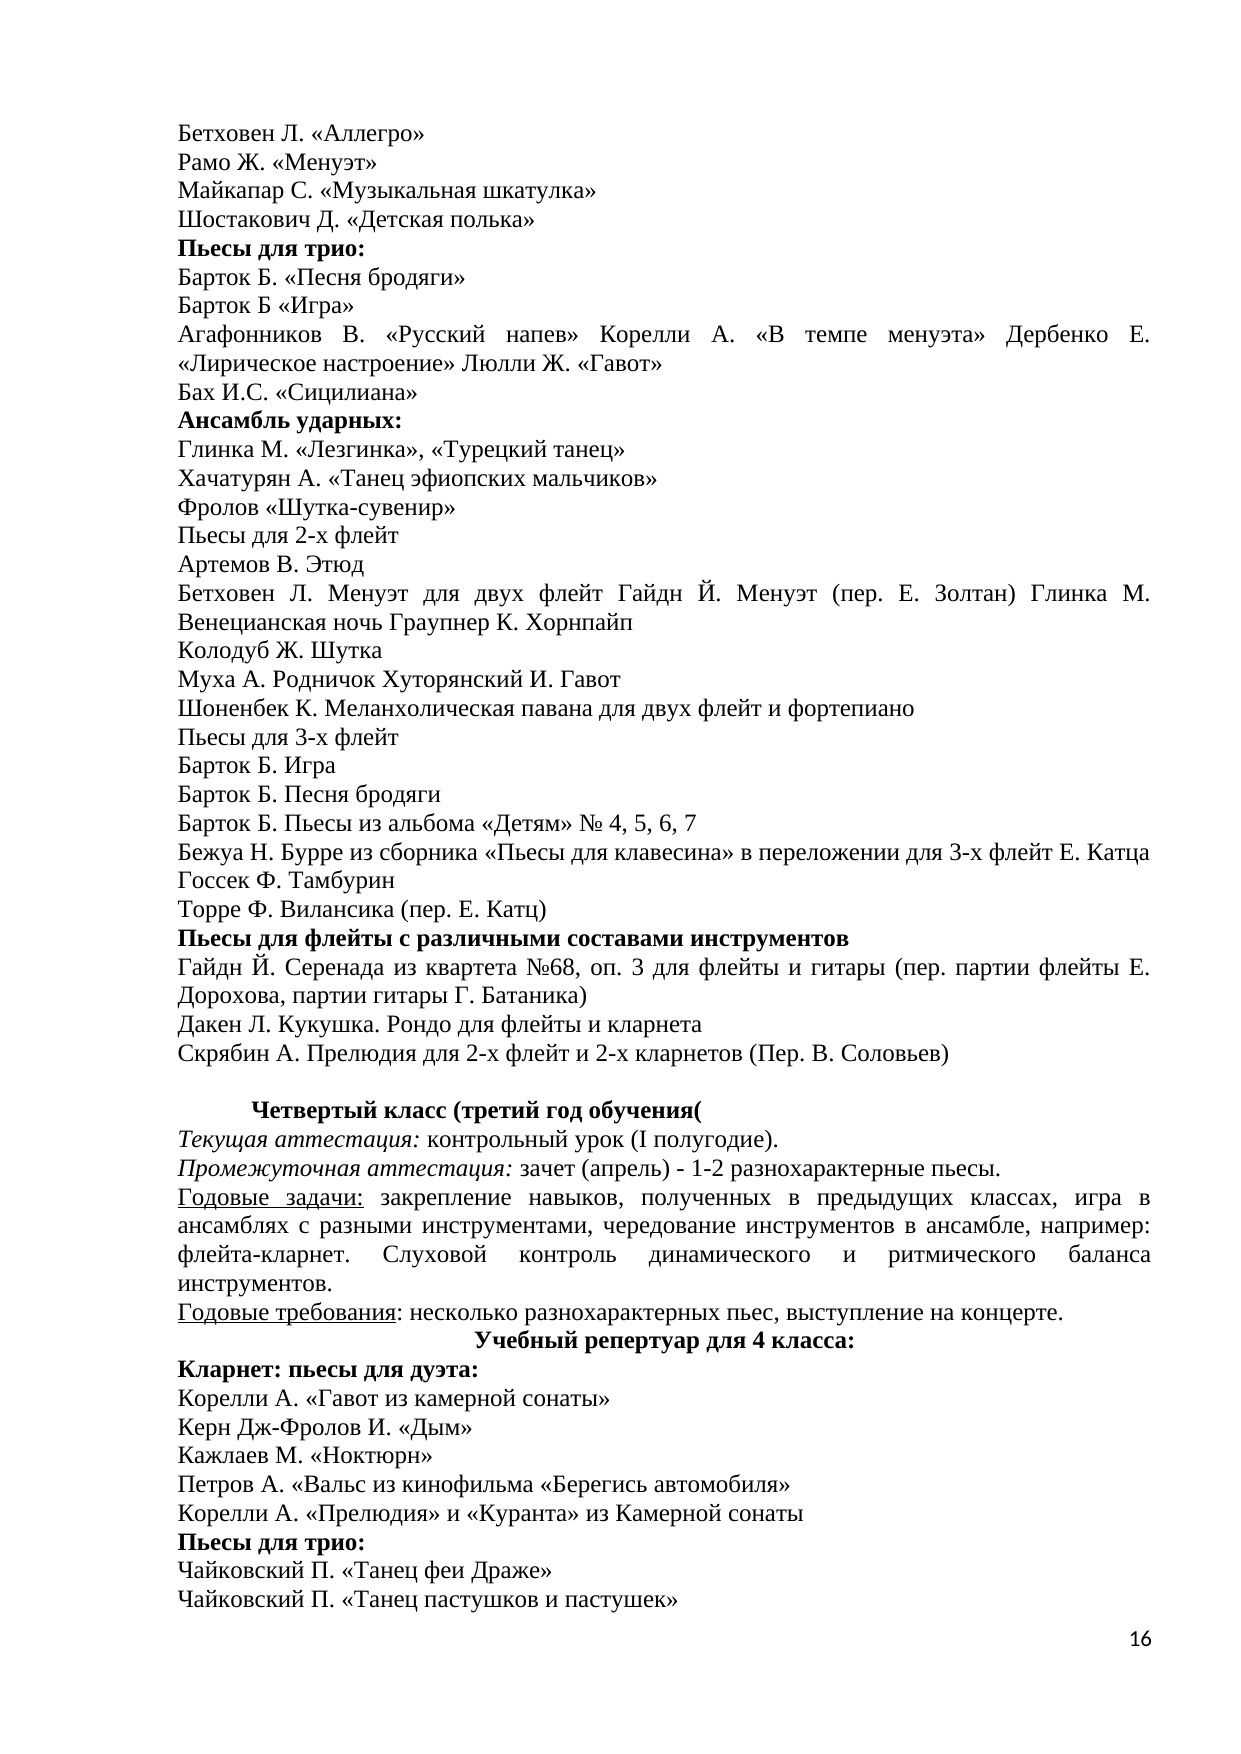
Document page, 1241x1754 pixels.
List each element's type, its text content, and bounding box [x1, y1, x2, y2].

text Керн Дж-Фролов И. «Дым» [177, 1412, 1152, 1441]
text Артемов В. Этюд [177, 549, 1152, 578]
text Кажлаев М. «Ноктюрн» [177, 1441, 1152, 1469]
text Барток Б. Пьесы из альбома «Детям» № 4, 5, 6, 7 [177, 808, 1152, 837]
text Госсек Ф. Тамбурин [177, 866, 1152, 894]
text Корелли А. «Гавот из камерной сонаты» [177, 1383, 1152, 1412]
text Промежуточная аттестация: зачет (апрель) - 1-2 разнохарактерные пьесы. [177, 1153, 1152, 1182]
text Годовые требования: несколько разнохарактерных пьес, выступление на концерте. [177, 1297, 1152, 1326]
text Гайдн Й. Серенада из квартета №68, оп. 3 для флейты и гитары (пер. партии флейты Е. Дорохова, партии гитары Г. Батаника) [177, 952, 1152, 1009]
text Корелли А. «Прелюдия» и «Куранта» из Камерной сонаты [177, 1498, 1152, 1527]
text Агафонников В. «Русский напев» Корелли А. «В темпе менуэта» Дербенко Е. «Лирическое настроение» Люлли Ж. «Гавот» [177, 319, 1152, 377]
text Бетховен Л. «Аллегро» [177, 118, 1152, 147]
text Барток Б. Песня бродяги [177, 779, 1152, 808]
text Барток Б. «Песня бродяги» [177, 262, 1152, 291]
text Четвертый класс (третий год обучения( [177, 1096, 1152, 1124]
text Годовые задачи: закрепление навыков, полученных в предыдущих классах, игра в ансамблях с разными инструментами, чередование инструментов в ансамбле, например: флейта-кларнет. Слуховой контроль динамического и ритмического баланса инструментов. [177, 1182, 1152, 1297]
text Глинка М. «Лезгинка», «Турецкий танец» [177, 434, 1152, 463]
text Бежуа Н. Бурре из сборника «Пьесы для клавесина» в переложении для 3-х флейт Е. Катца [177, 837, 1152, 866]
text Пьесы для трио: [177, 1527, 1152, 1556]
text Барток Б. Игра [177, 751, 1152, 779]
text Шостакович Д. «Детская полька» [177, 204, 1152, 233]
text Бетховен Л. Менуэт для двух флейт Гайдн Й. Менуэт (пер. Е. Золтан) Глинка М. Венецианская ночь Граупнер К. Хорнпайп [177, 578, 1152, 636]
text Шоненбек К. Меланхолическая павана для двух флейт и фортепиано [177, 693, 1152, 722]
text Чайковский П. «Танец феи Драже» [177, 1556, 1152, 1584]
text Пьесы для трио: [177, 233, 1152, 262]
text Муха А. Родничок Хуторянский И. Гавот [177, 664, 1152, 693]
text Майкапар С. «Музыкальная шкатулка» [177, 176, 1152, 204]
text Бах И.С. «Сицилиана» [177, 377, 1152, 406]
text Барток Б «Игра» [177, 291, 1152, 319]
text Кларнет: пьесы для дуэта: [177, 1354, 1152, 1383]
text Пьесы для 2-х флейт [177, 521, 1152, 549]
text Рамо Ж. «Менуэт» [177, 147, 1152, 176]
text Скрябин А. Прелюдия для 2-х флейт и 2-х кларнетов (Пер. В. Соловьев) [177, 1038, 1152, 1067]
text Петров А. «Вальс из кинофильма «Берегись автомобиля» [177, 1469, 1152, 1498]
text Дакен Л. Кукушка. Рондо для флейты и кларнета [177, 1009, 1152, 1038]
text Учебный репертуар для 4 класса: [177, 1326, 1152, 1354]
text Торре Ф. Вилансика (пер. Е. Катц) [177, 894, 1152, 923]
text Текущая аттестация: контрольный урок (I полугодие). [177, 1124, 1152, 1153]
text Колодуб Ж. Шутка [177, 636, 1152, 664]
text Фролов «Шутка-сувенир» [177, 492, 1152, 521]
text Пьесы для флейты с различными составами инструментов [177, 923, 1152, 952]
text Пьесы для 3-х флейт [177, 722, 1152, 751]
text Хачатурян А. «Танец эфиопских мальчиков» [177, 463, 1152, 492]
text Ансамбль ударных: [177, 406, 1152, 434]
text Чайковский П. «Танец пастушков и пастушек» [177, 1584, 1152, 1613]
